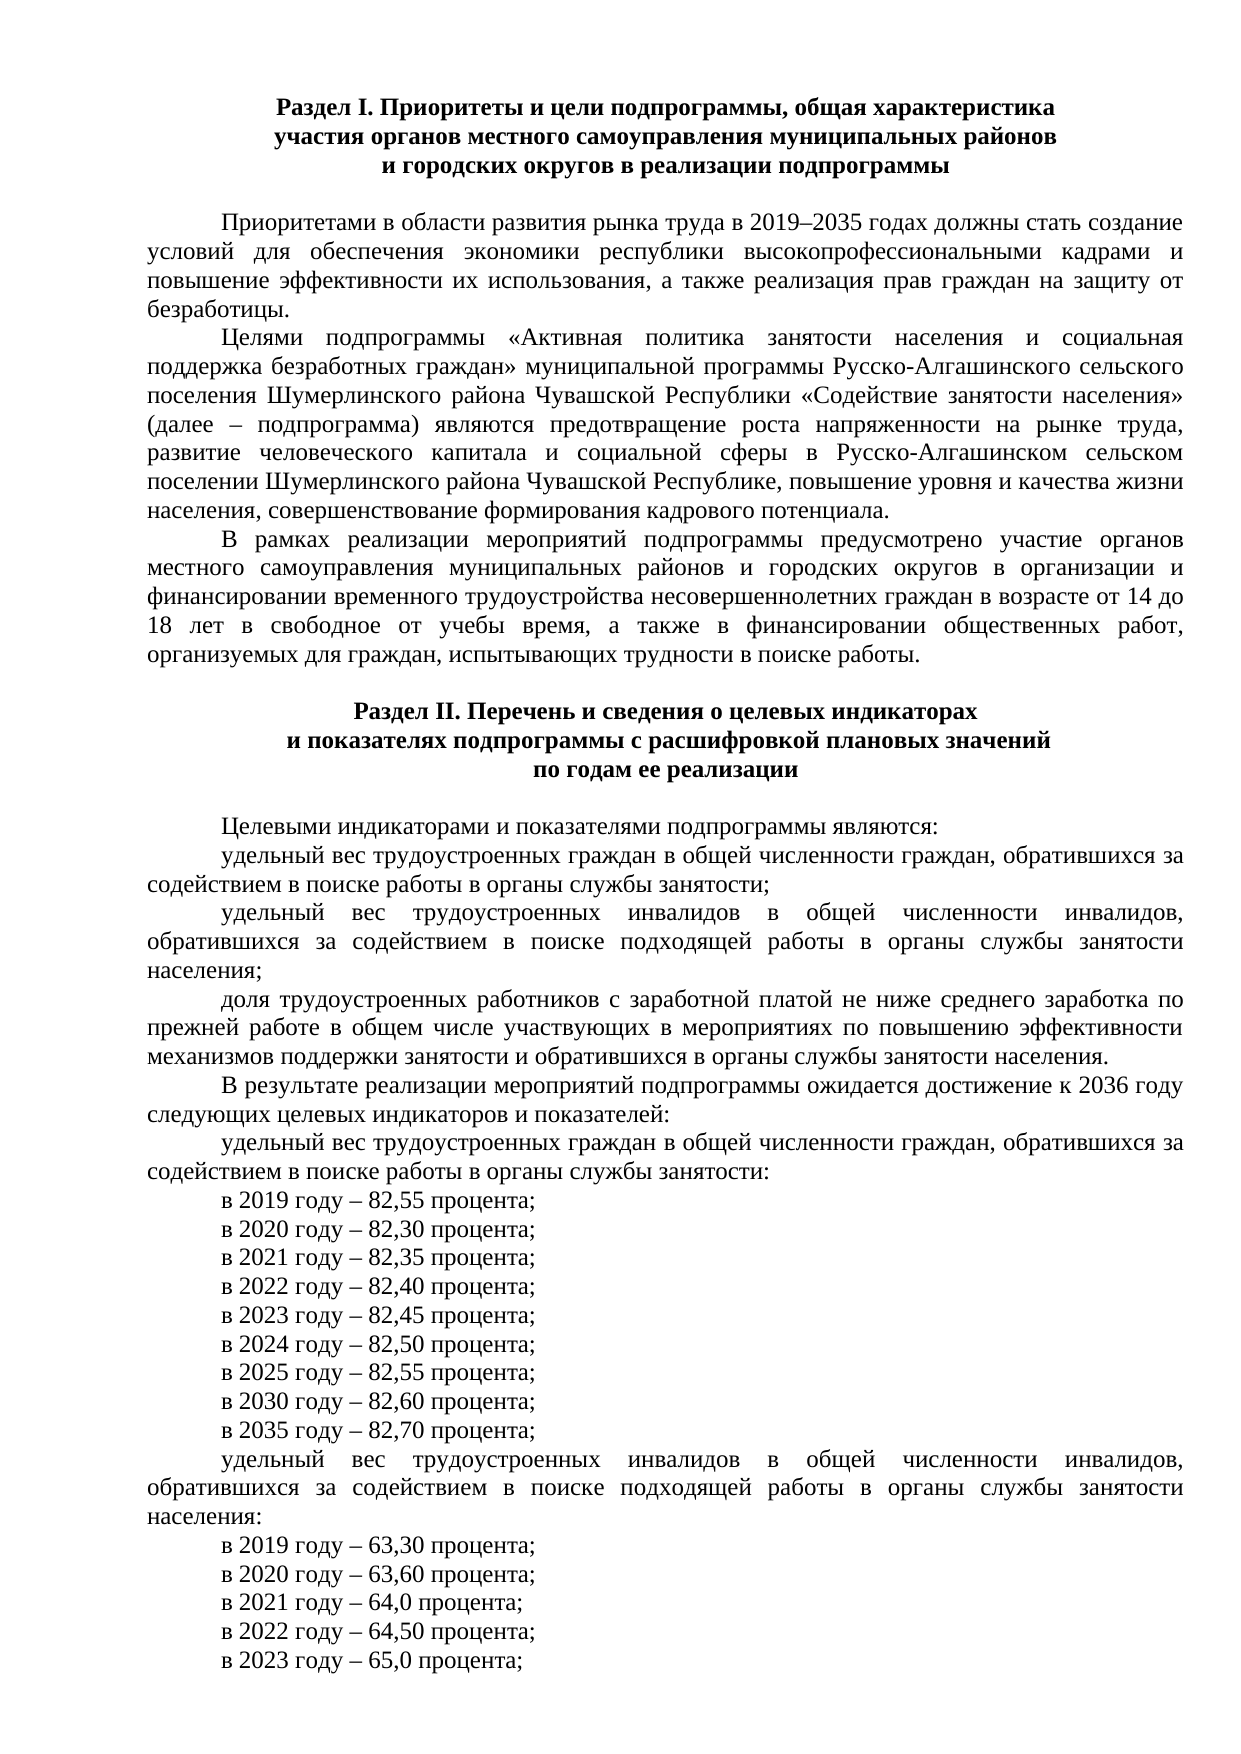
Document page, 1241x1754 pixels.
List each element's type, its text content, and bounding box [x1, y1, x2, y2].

text и показателях подпрограммы с расшифровкой плановых значений [147, 725, 1184, 754]
text в 2019 году – 63,30 процента; [147, 1530, 1184, 1559]
text удельный вес трудоустроенных граждан в общей численности граждан, обратившихся за содействием в поиске работы в органы службы занятости: [147, 1127, 1184, 1185]
text доля трудоустроенных работников с заработной платой не ниже среднего заработка по прежней работе в общем числе участвующих в мероприятиях по повышению эффективности механизмов поддержки занятости и обратившихся в органы службы занятости населения. [147, 984, 1184, 1070]
text удельный вес трудоустроенных инвалидов в общей численности инвалидов, обратившихся за содействием в поиске подходящей работы в органы службы занятости населения; [147, 897, 1184, 984]
text в 2021 году – 64,0 процента; [147, 1587, 1184, 1616]
text Целевыми индикаторами и показателями подпрограммы являются: [147, 811, 1184, 840]
text в 2025 году – 82,55 процента; [147, 1357, 1184, 1386]
text по годам ее реализации [147, 754, 1184, 782]
text удельный вес трудоустроенных граждан в общей численности граждан, обратившихся за содействием в поиске работы в органы службы занятости; [147, 840, 1184, 897]
text Раздел I. Приоритеты и цели подпрограммы, общая характеристика [147, 92, 1184, 121]
text в 2035 году – 82,70 процента; [147, 1415, 1184, 1444]
text в 2020 году – 82,30 процента; [147, 1214, 1184, 1242]
text участия органов местного самоуправления муниципальных районов [147, 121, 1184, 150]
text Раздел II. Перечень и сведения о целевых индикаторах [147, 696, 1184, 725]
text Приоритетами в области развития рынка труда в 2019–2035 годах должны стать создание условий для обеспечения экономики республики высокопрофессиональными кадрами и повышение эффективности их использования, а также реализация прав граждан на защиту от безработицы. [147, 207, 1184, 322]
text в 2019 году – 82,55 процента; [147, 1185, 1184, 1214]
text В рамках реализации мероприятий подпрограммы предусмотрено участие органов местного самоуправления муниципальных районов и городских округов в организации и финансировании временного трудоустройства несовершеннолетних граждан в возрасте от 14 до 18 лет в свободное от учебы время, а также в финансировании общественных работ, организуемых для граждан, испытывающих трудности в поиске работы. [147, 524, 1184, 667]
text в 2022 году – 82,40 процента; [147, 1271, 1184, 1300]
text в 2024 году – 82,50 процента; [147, 1329, 1184, 1357]
text и городских округов в реализации подпрограммы [147, 150, 1184, 179]
text Целями подпрограммы «Активная политика занятости населения и социальная поддержка безработных граждан» муниципальной программы Русско-Алгашинского сельского поселения Шумерлинского района Чувашской Республики «Содействие занятости населения» (далее – подпрограмма) являются предотвращение роста напряженности на рынке труда, развитие человеческого капитала и социальной сферы в Русско-Алгашинском сельском поселении Шумерлинского района Чувашской Республике, повышение уровня и качества жизни населения, совершенствование формирования кадрового потенциала. [147, 322, 1184, 524]
text В результате реализации мероприятий подпрограммы ожидается достижение к 2036 году следующих целевых индикаторов и показателей: [147, 1070, 1184, 1127]
text в 2023 году – 82,45 процента; [147, 1300, 1184, 1329]
text в 2023 году – 65,0 процента; [147, 1645, 1184, 1674]
text удельный вес трудоустроенных инвалидов в общей численности инвалидов, обратившихся за содействием в поиске подходящей работы в органы службы занятости населения: [147, 1444, 1184, 1530]
text в 2022 году – 64,50 процента; [147, 1616, 1184, 1645]
text в 2030 году – 82,60 процента; [147, 1386, 1184, 1415]
text в 2020 году – 63,60 процента; [147, 1559, 1184, 1587]
text в 2021 году – 82,35 процента; [147, 1242, 1184, 1271]
